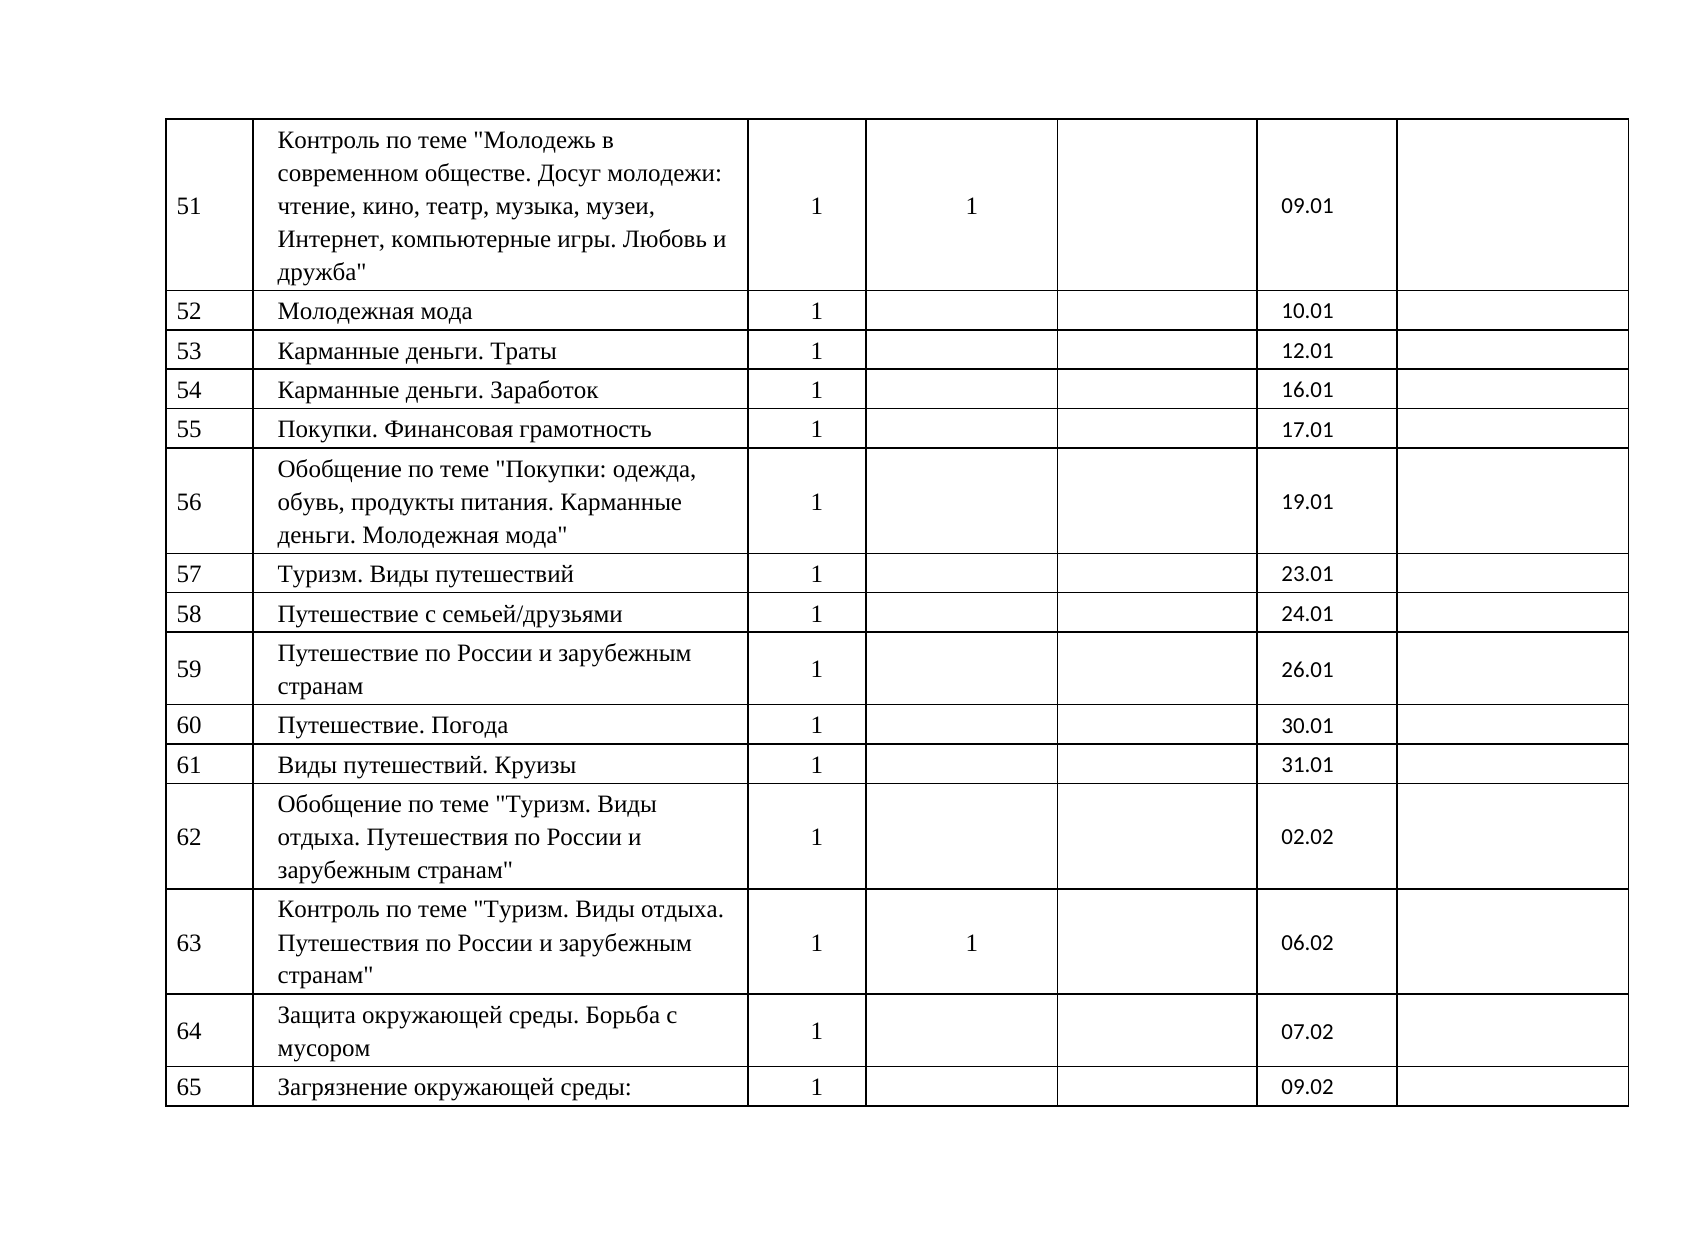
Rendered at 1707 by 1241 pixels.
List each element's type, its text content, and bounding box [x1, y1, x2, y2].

table_cell [1058, 705, 1256, 743]
table_cell 1 [749, 1067, 865, 1105]
table_cell [1398, 784, 1628, 888]
table_cell [1398, 331, 1628, 368]
table_cell 63 [167, 890, 252, 993]
table_cell [867, 1067, 1057, 1105]
table_cell [1398, 633, 1628, 704]
table_cell [867, 705, 1057, 743]
table_cell Молодежная мода [254, 291, 747, 329]
table_cell 1 [867, 120, 1057, 289]
table_cell 06.02 [1258, 890, 1396, 993]
table_cell 09.01 [1258, 120, 1396, 289]
table_cell [1398, 291, 1628, 329]
table_cell 57 [167, 554, 252, 592]
table_cell Путешествие с семьей/друзьями [254, 593, 747, 631]
table_cell [1398, 890, 1628, 993]
table_cell 64 [167, 995, 252, 1066]
table_cell [867, 291, 1057, 329]
table_cell 1 [749, 705, 865, 743]
table_cell 59 [167, 633, 252, 704]
table_cell [867, 745, 1057, 782]
table_cell Обобщение по теме "Покупки: одежда, обувь, продукты питания. Карманные деньги. Молодежная мода" [254, 449, 747, 552]
table_cell [1058, 370, 1256, 408]
table_cell Туризм. Виды путешествий [254, 554, 747, 592]
table_cell 31.01 [1258, 745, 1396, 782]
table_cell 10.01 [1258, 291, 1396, 329]
table_cell Виды путешествий. Круизы [254, 745, 747, 782]
table_cell [1398, 120, 1628, 289]
table_cell [1058, 890, 1256, 993]
table_cell 51 [167, 120, 252, 289]
table_cell 1 [867, 890, 1057, 993]
table_cell [867, 331, 1057, 368]
table_cell [1398, 449, 1628, 552]
table_cell 1 [749, 409, 865, 447]
table_cell 55 [167, 409, 252, 447]
table_cell Защита окружающей среды. Борьба с мусором [254, 995, 747, 1066]
table_cell 12.01 [1258, 331, 1396, 368]
table_cell [1398, 745, 1628, 782]
table_cell [1398, 370, 1628, 408]
table_cell [1058, 1067, 1256, 1105]
table_cell 1 [749, 633, 865, 704]
table_cell [1398, 705, 1628, 743]
table_cell [867, 409, 1057, 447]
table_cell 30.01 [1258, 705, 1396, 743]
table_cell 54 [167, 370, 252, 408]
table_cell 24.01 [1258, 593, 1396, 631]
table_cell 65 [167, 1067, 252, 1105]
table_cell 60 [167, 705, 252, 743]
table_cell Путешествие. Погода [254, 705, 747, 743]
table_cell 1 [749, 995, 865, 1066]
table_cell [1398, 593, 1628, 631]
table_cell [867, 995, 1057, 1066]
table_cell 1 [749, 449, 865, 552]
table_cell [867, 554, 1057, 592]
table_cell 1 [749, 370, 865, 408]
table_cell [1058, 784, 1256, 888]
table_cell 1 [749, 554, 865, 592]
table_cell [1058, 291, 1256, 329]
table_cell [1058, 449, 1256, 552]
table_cell 16.01 [1258, 370, 1396, 408]
table_cell 52 [167, 291, 252, 329]
table_cell 61 [167, 745, 252, 782]
table_cell [1058, 554, 1256, 592]
table_cell 56 [167, 449, 252, 552]
table_cell 1 [749, 784, 865, 888]
table_cell [1058, 633, 1256, 704]
table_cell 1 [749, 120, 865, 289]
table_cell [1058, 745, 1256, 782]
table_cell [1058, 120, 1256, 289]
table_cell 1 [749, 331, 865, 368]
table_cell 26.01 [1258, 633, 1396, 704]
table_cell [867, 449, 1057, 552]
table_cell 23.01 [1258, 554, 1396, 592]
table_cell Карманные деньги. Заработок [254, 370, 747, 408]
table_cell 17.01 [1258, 409, 1396, 447]
table_cell [867, 784, 1057, 888]
table_cell [1058, 995, 1256, 1066]
table_cell 1 [749, 291, 865, 329]
table_cell 1 [749, 593, 865, 631]
table_cell [1398, 995, 1628, 1066]
table_cell Контроль по теме "Молодежь в современном обществе. Досуг молодежи: чтение, кино, театр, музыка, музеи, Интернет, компьютерные игры. Любовь и дружба" [254, 120, 747, 289]
table_cell [1398, 554, 1628, 592]
table_cell 1 [749, 745, 865, 782]
table_cell Покупки. Финансовая грамотность [254, 409, 747, 447]
table_cell [1058, 409, 1256, 447]
table_cell 1 [749, 890, 865, 993]
table_cell 58 [167, 593, 252, 631]
table_cell [867, 370, 1057, 408]
table_cell Контроль по теме "Туризм. Виды отдыха. Путешествия по России и зарубежным странам" [254, 890, 747, 993]
table_cell [1398, 409, 1628, 447]
table_cell [1058, 331, 1256, 368]
table_cell 19.01 [1258, 449, 1396, 552]
table_cell [867, 593, 1057, 631]
table_cell 53 [167, 331, 252, 368]
table_cell 62 [167, 784, 252, 888]
table_cell Карманные деньги. Траты [254, 331, 747, 368]
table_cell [254, 1067, 747, 1105]
table_cell [1058, 593, 1256, 631]
table_cell [867, 633, 1057, 704]
table_cell Путешествие по России и зарубежным странам [254, 633, 747, 704]
table_cell 02.02 [1258, 784, 1396, 888]
table_cell Обобщение по теме "Туризм. Виды отдыха. Путешествия по России и зарубежным странам" [254, 784, 747, 888]
table_cell 09.02 [1258, 1067, 1396, 1105]
table_cell [1398, 1067, 1628, 1105]
table_cell 07.02 [1258, 995, 1396, 1066]
